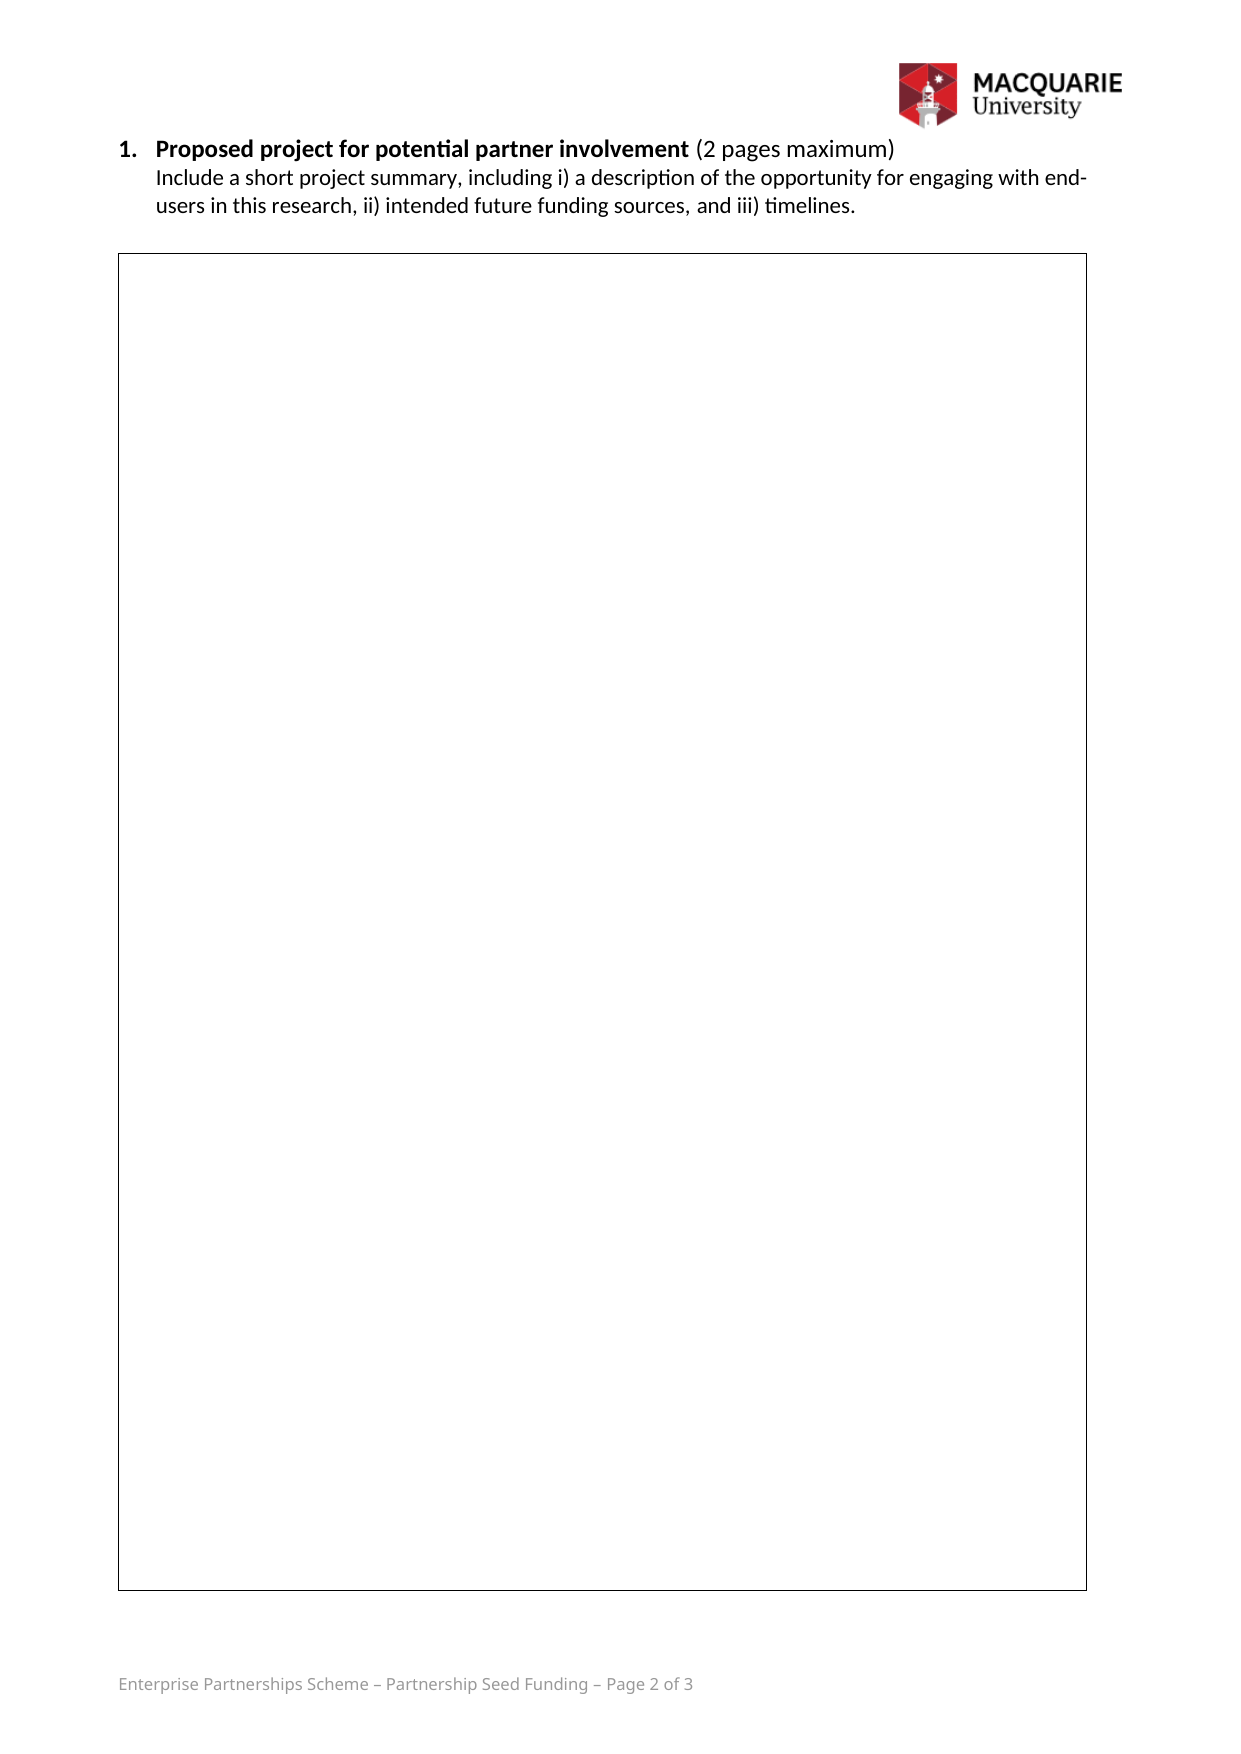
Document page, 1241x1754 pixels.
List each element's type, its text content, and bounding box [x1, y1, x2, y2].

picture [887, 52, 1133, 135]
list Proposed project for potential partner involvement (2 pages maximum) [118, 133, 1122, 163]
list Include a short project summary, including i) a description of the opportunity for engaging with end-users in this research, ii) intended future funding sources, and iii) timelines. [156, 163, 1122, 219]
